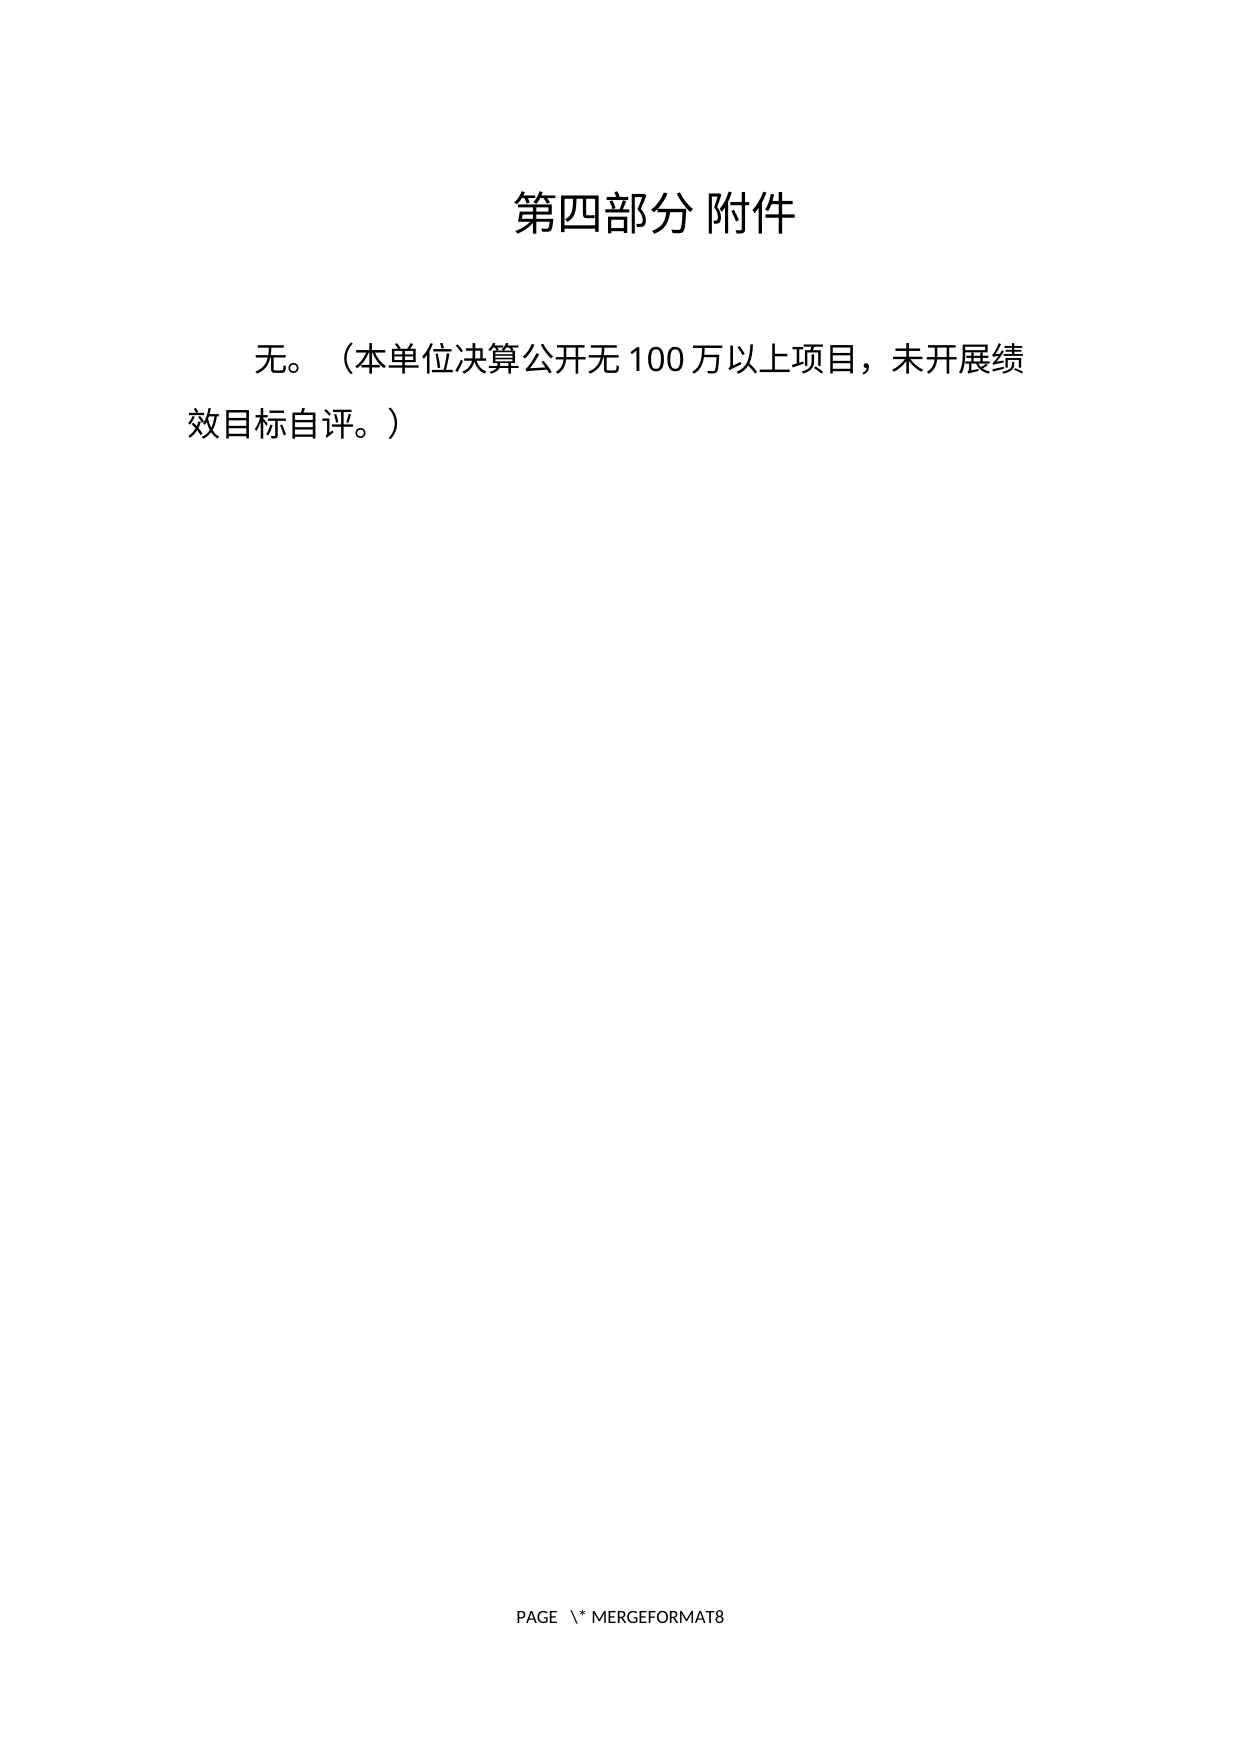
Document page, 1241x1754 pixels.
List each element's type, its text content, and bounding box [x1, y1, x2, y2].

list 附件 [187, 162, 1053, 259]
text 无。（本单位决算公开无100万以上项目，未开展绩效目标自评。） [187, 324, 1053, 454]
